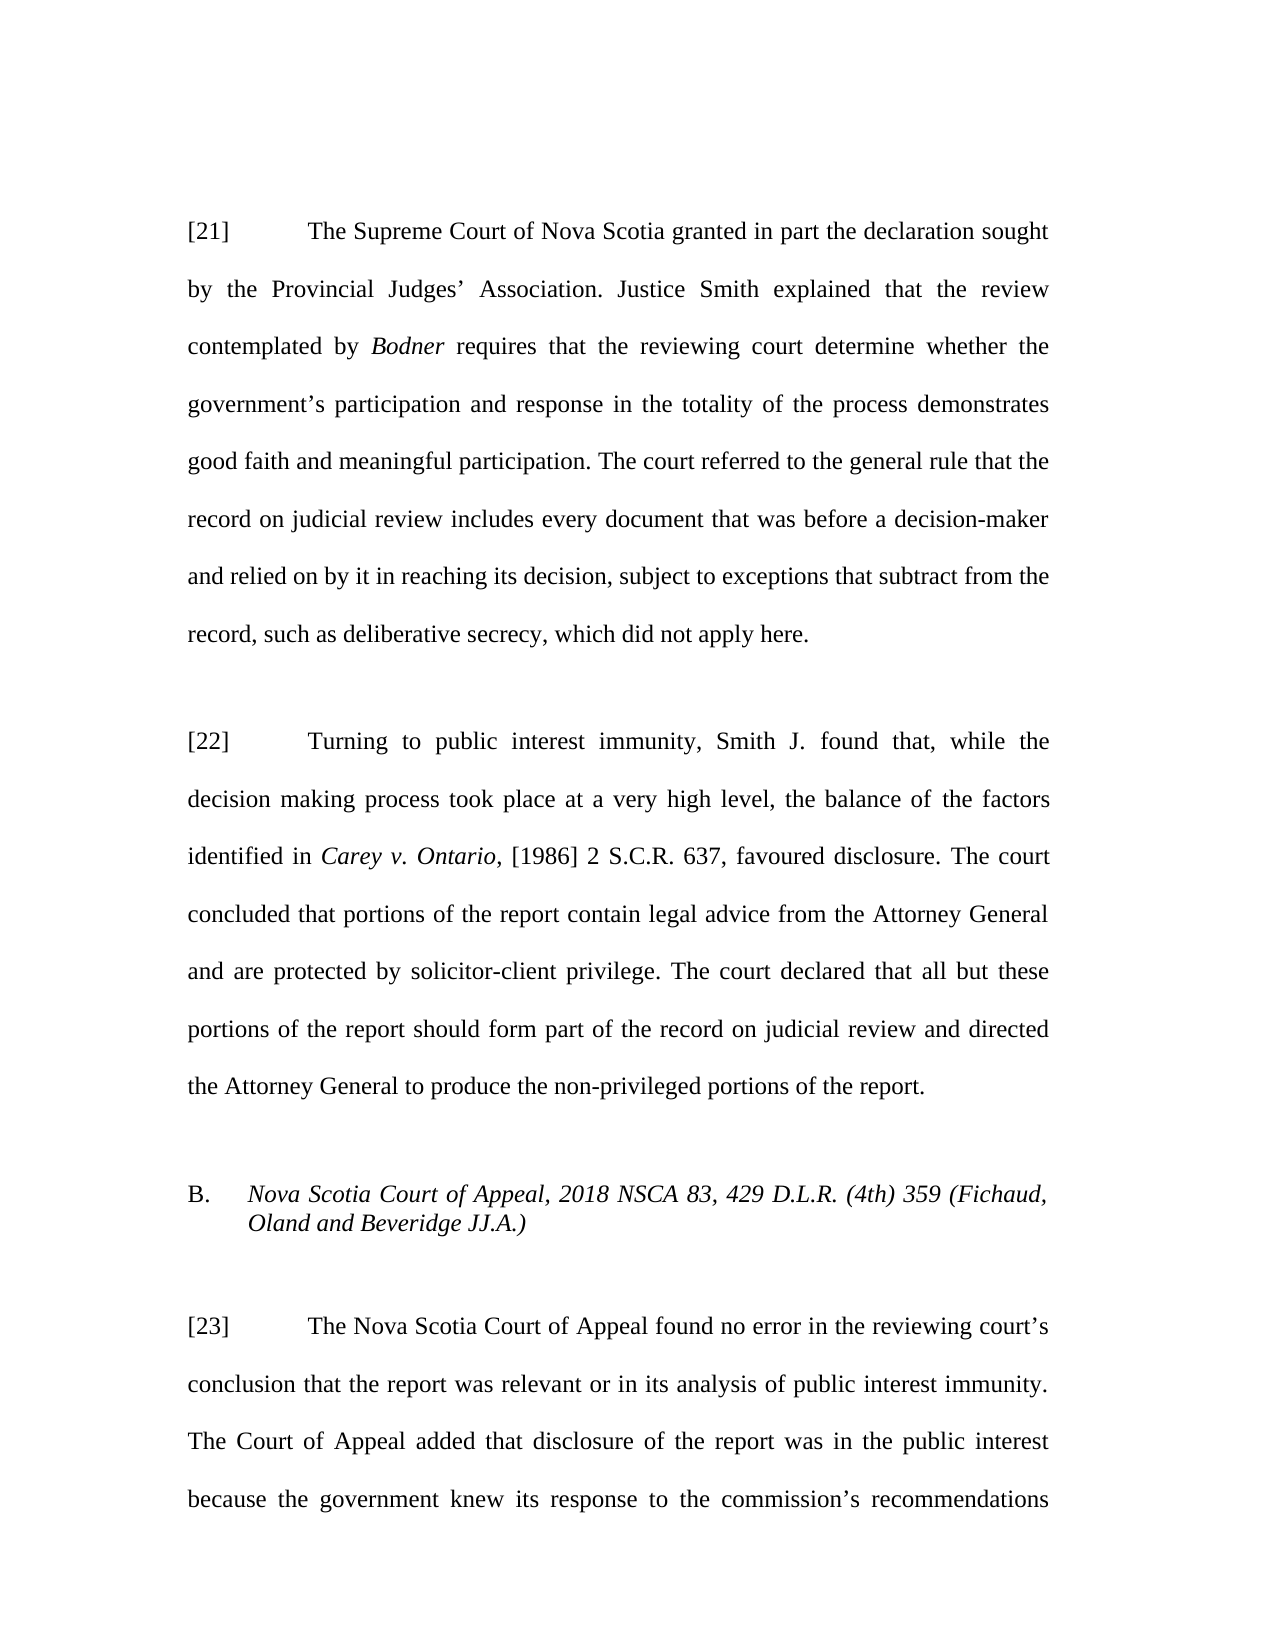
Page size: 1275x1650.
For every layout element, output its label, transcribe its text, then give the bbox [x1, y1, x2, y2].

text The Supreme Court of Nova Scotia granted in part the declaration sought by the Provincial Judges’ Association. Justice Smith explained that the review contemplated by Bodner requires that the reviewing court determine whether the government’s participation and response in the totality of the process demonstrates good faith and meaningful participation. The court referred to the general rule that the record on judicial review includes every document that was before a decision-maker and relied on by it in reaching its decision, subject to exceptions that subtract from the record, such as deliberative secrecy, which did not apply here. [187, 216, 1050, 648]
title Nova Scotia Court of Appeal, 2018 NSCA 83, 429 D.L.R. (4th) 359 (Fichaud, Oland and Beveridge JJ.A.) [187, 1179, 1050, 1236]
text Turning to public interest immunity, Smith J. found that, while the decision making process took place at a very high level, the balance of the factors identified in Carey v. Ontario, [1986] 2 S.C.R. 637, favoured disclosure. The court concluded that portions of the report contain legal advice from the Attorney General and are protected by solicitor-client privilege. The court declared that all but these portions of the report should form part of the record on judicial review and directed the Attorney General to produce the non-privileged portions of the report. [187, 726, 1050, 1100]
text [187, 1311, 1050, 1513]
